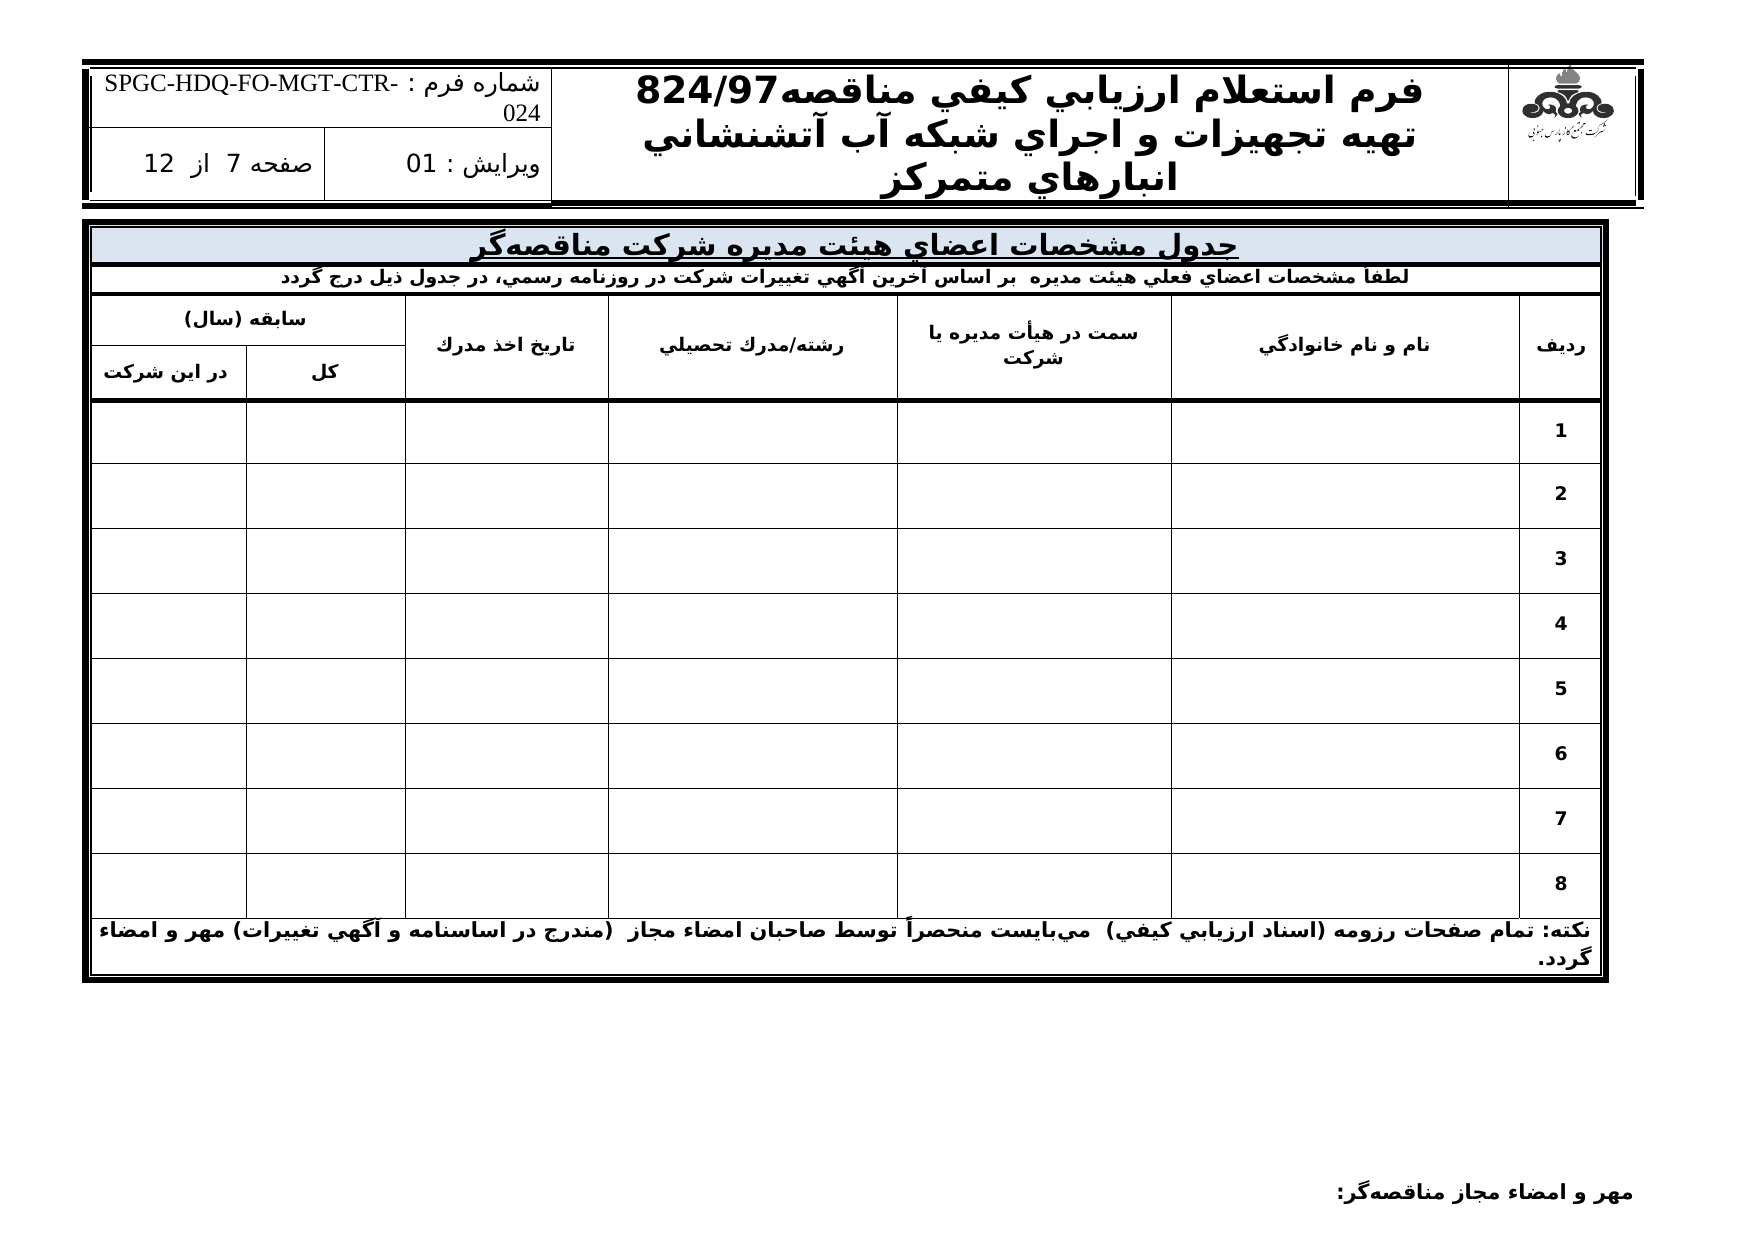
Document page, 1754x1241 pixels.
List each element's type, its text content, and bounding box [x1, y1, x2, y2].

table_cell 5 [1520, 659, 1600, 723]
table_cell كل [247, 346, 405, 398]
table_cell [609, 403, 897, 463]
table_cell [406, 403, 608, 463]
table_cell سابقه (سال) [92, 296, 405, 345]
table_cell 7 [1520, 789, 1600, 853]
table_cell [1172, 403, 1519, 463]
table_cell 1 [1520, 403, 1600, 463]
table_cell [406, 594, 608, 658]
table_cell رديف [1520, 296, 1600, 398]
table_cell [92, 594, 246, 658]
table_cell [406, 659, 608, 723]
table_cell [92, 789, 246, 853]
table_cell رشته/مدرك تحصيلي [609, 296, 897, 398]
table_cell [406, 854, 608, 918]
picture [1509, 69, 1632, 145]
table_cell 4 [1520, 594, 1600, 658]
table_cell [1172, 529, 1519, 593]
table_cell [1172, 464, 1519, 528]
table_cell [247, 789, 405, 853]
table_cell [92, 659, 246, 723]
table_cell [609, 529, 897, 593]
table_cell [609, 789, 897, 853]
table_cell 8 [1520, 854, 1600, 918]
table_cell [406, 789, 608, 853]
table_cell [898, 854, 1171, 918]
table_cell [609, 594, 897, 658]
table_cell [898, 529, 1171, 593]
table_cell [609, 854, 897, 918]
table_cell 6 [1520, 724, 1600, 788]
table_header جدول مشخصات اعضاي هيئت مديره شركت مناقصه‌گر [92, 228, 1600, 262]
table_cell [1172, 659, 1519, 723]
table_cell [406, 464, 608, 528]
table_cell [1172, 854, 1519, 918]
table_cell [1172, 724, 1519, 788]
table_cell [609, 659, 897, 723]
table_cell نكته: تمام صفحات رزومه (اسناد ارزيابي كيفي) مي‌بايست منحصراً‌ توسط صاحبان امضاء مجاز (مندرج در اساسنامه و آگهي تغييرات) مهر و امضاء گردد. [92, 918, 1600, 974]
table_cell [247, 529, 405, 593]
table_cell [247, 594, 405, 658]
table_cell [898, 789, 1171, 853]
table_cell [92, 403, 246, 463]
table_cell تاريخ اخذ مدرك [406, 296, 608, 398]
table_cell [1172, 594, 1519, 658]
table_cell [898, 659, 1171, 723]
table_cell [247, 724, 405, 788]
table_cell [898, 594, 1171, 658]
table_cell [247, 659, 405, 723]
table_cell نام و نام خانوادگي [1172, 296, 1519, 398]
table_cell لطفاً مشخصات اعضاي فعلي هيئت مديره بر اساس آخرين آگهي تغييرات شركت در روزنامه رسمي، در جدول ذيل درج گردد [92, 267, 1600, 292]
table_cell در اين شركت [92, 346, 246, 398]
table_cell [247, 464, 405, 528]
table_cell [406, 724, 608, 788]
table_cell [247, 854, 405, 918]
table_cell [92, 464, 246, 528]
table_cell [898, 464, 1171, 528]
table_cell 2 [1520, 464, 1600, 528]
table_cell [609, 724, 897, 788]
table_cell [898, 724, 1171, 788]
table_cell [406, 529, 608, 593]
table_cell [92, 854, 246, 918]
table_cell [247, 403, 405, 463]
table_cell [1172, 789, 1519, 853]
table_cell [92, 724, 246, 788]
table_cell [609, 464, 897, 528]
table_cell [898, 403, 1171, 463]
table_cell [92, 529, 246, 593]
table_cell 3 [1520, 529, 1600, 593]
table_cell سمت در هيأت مديره يا شركت [898, 296, 1171, 398]
